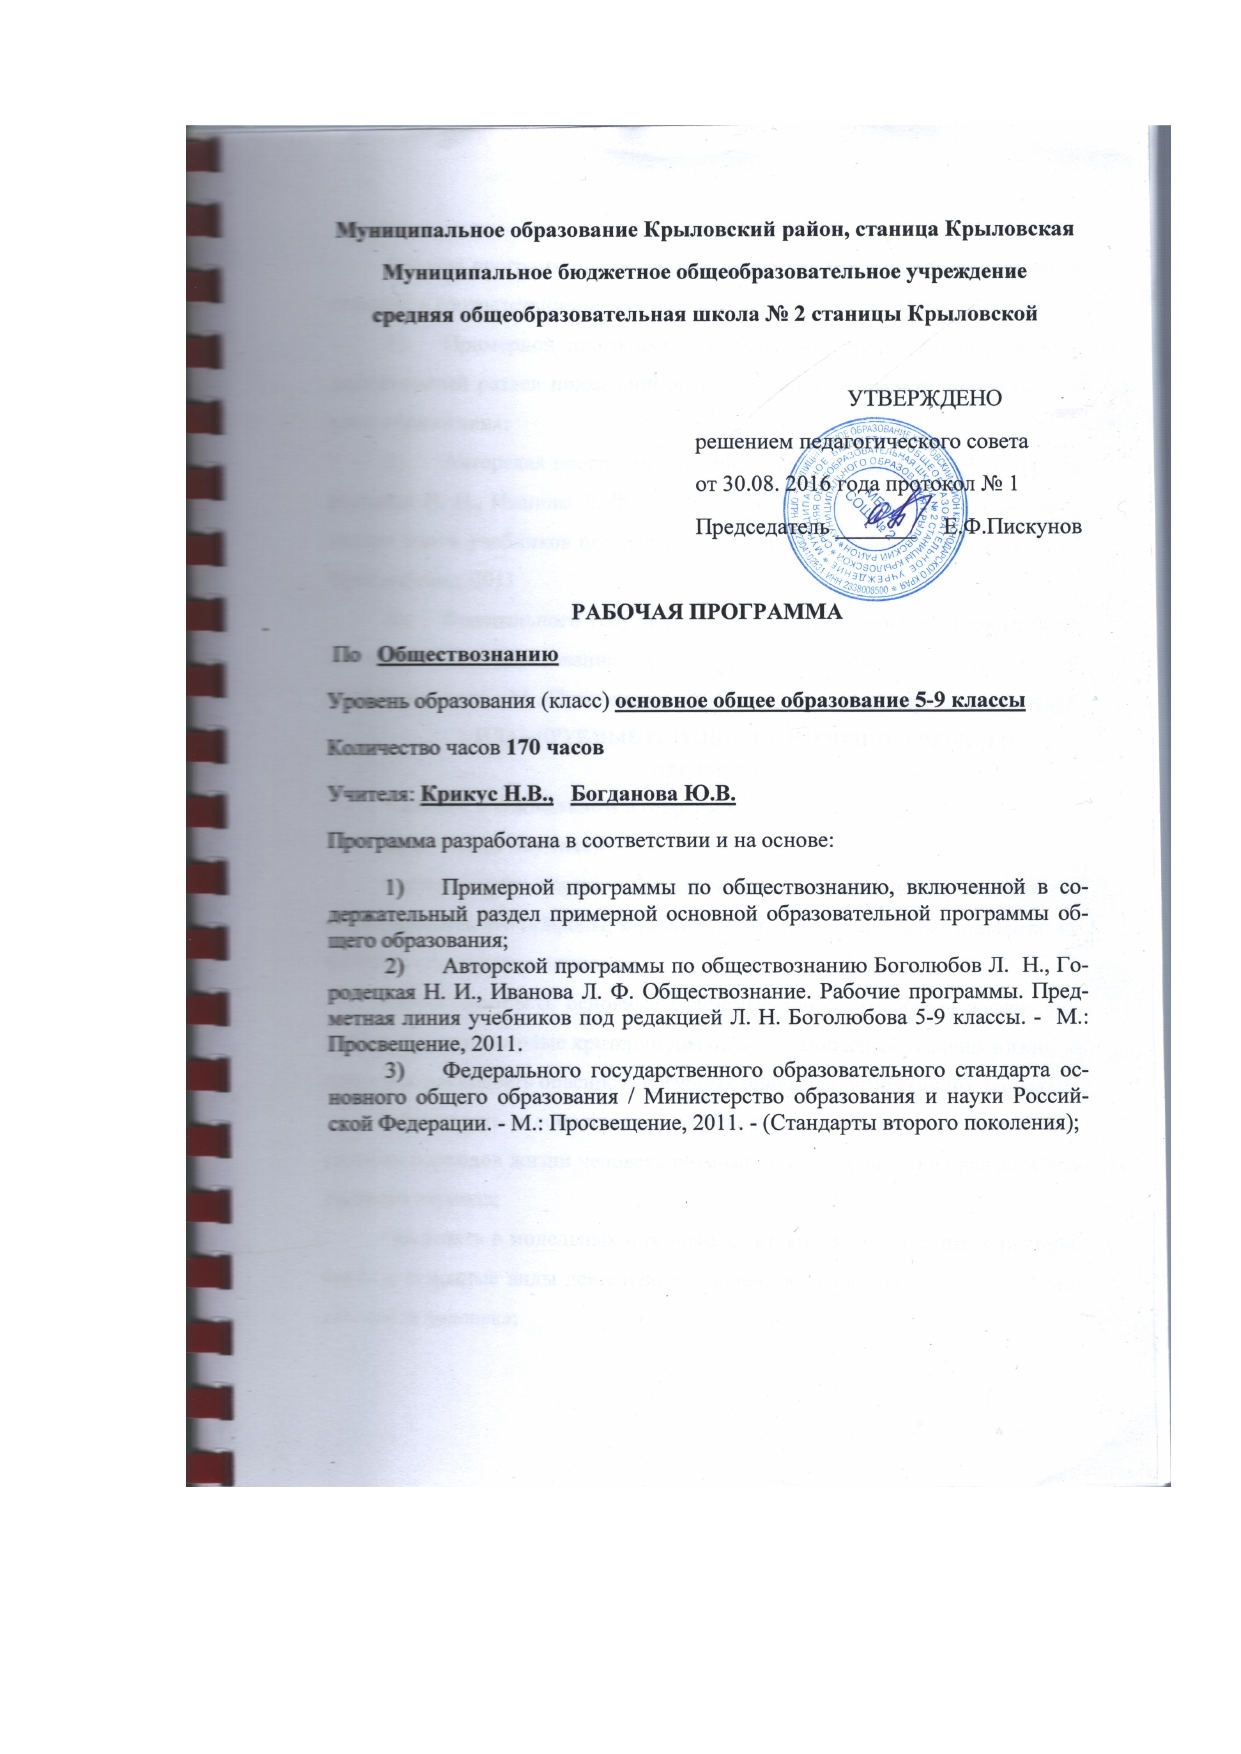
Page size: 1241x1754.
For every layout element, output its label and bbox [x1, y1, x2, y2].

picture [177, 118, 1171, 1487]
